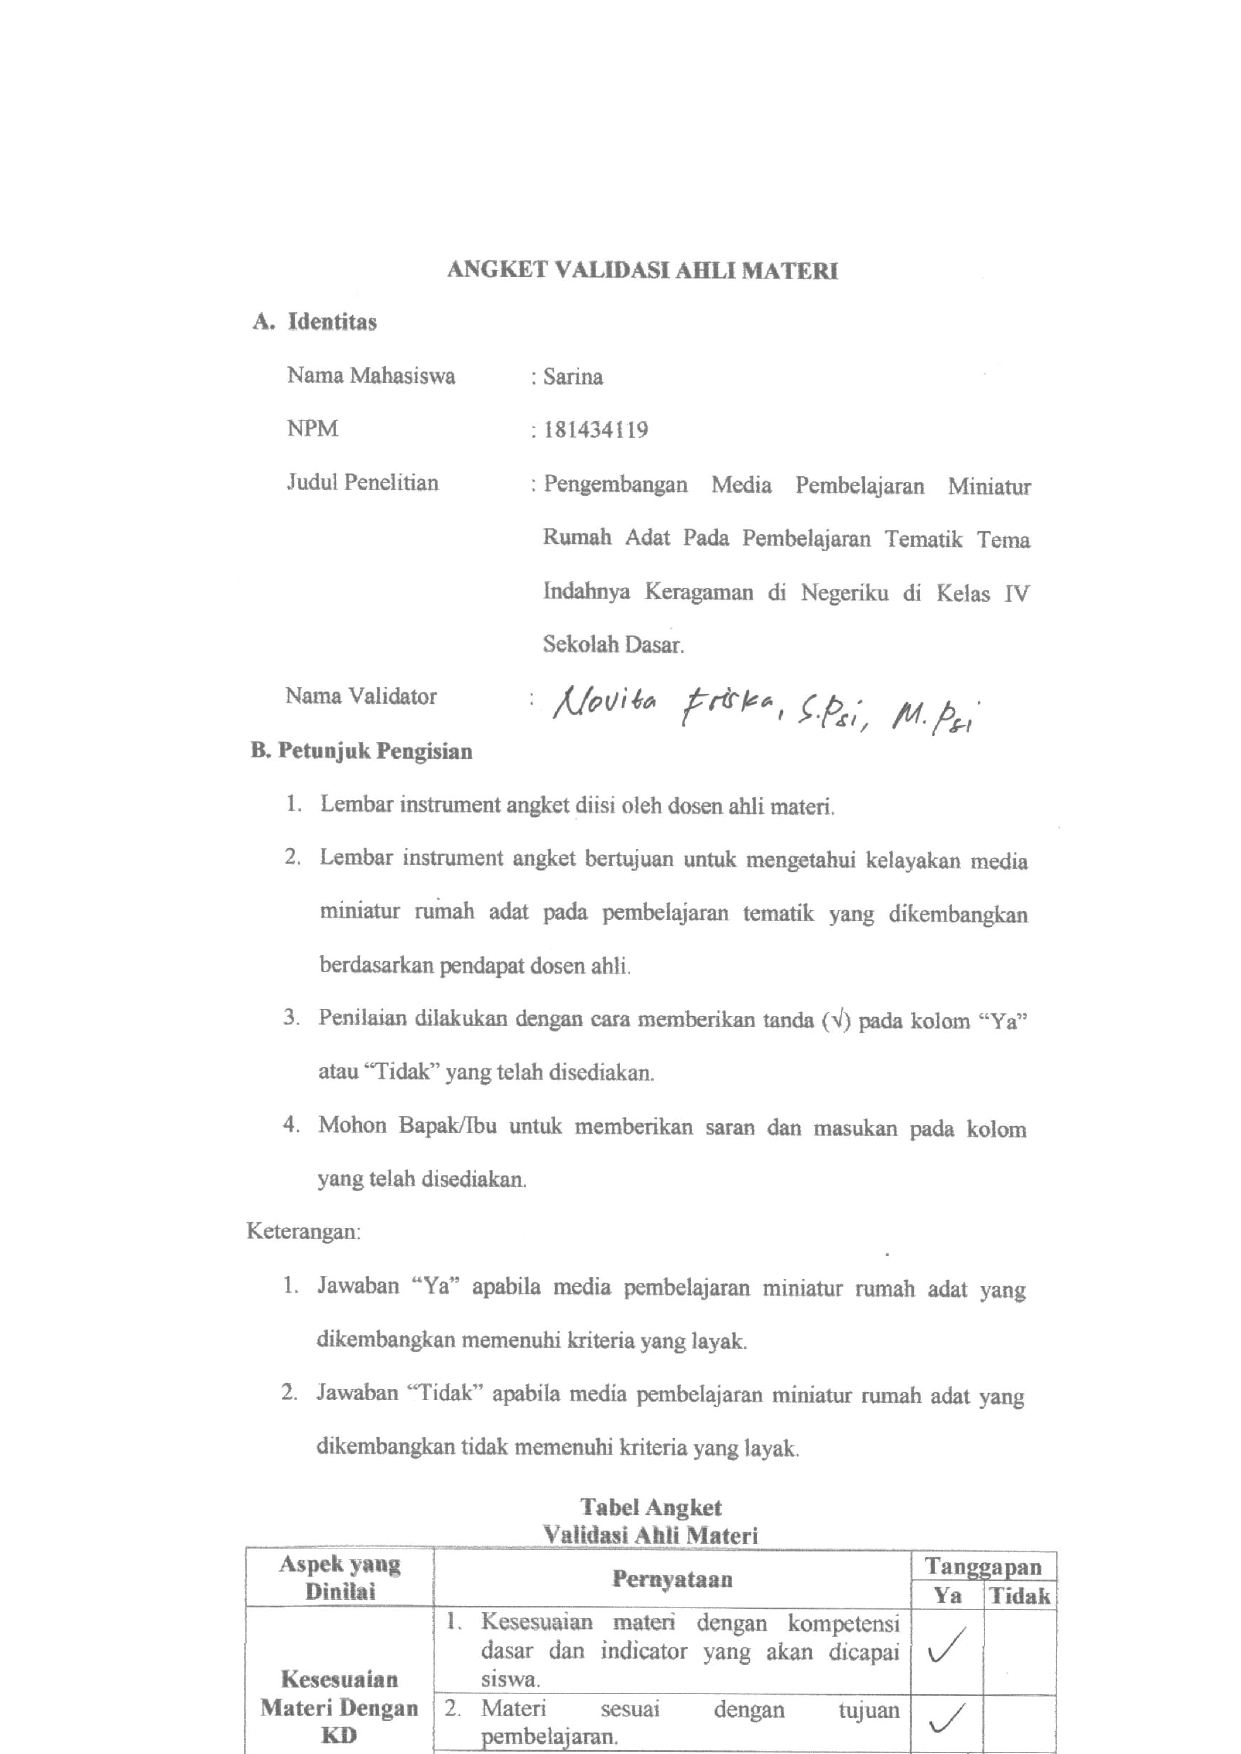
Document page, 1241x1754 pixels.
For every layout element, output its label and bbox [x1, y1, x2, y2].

picture [235, 242, 1070, 1754]
